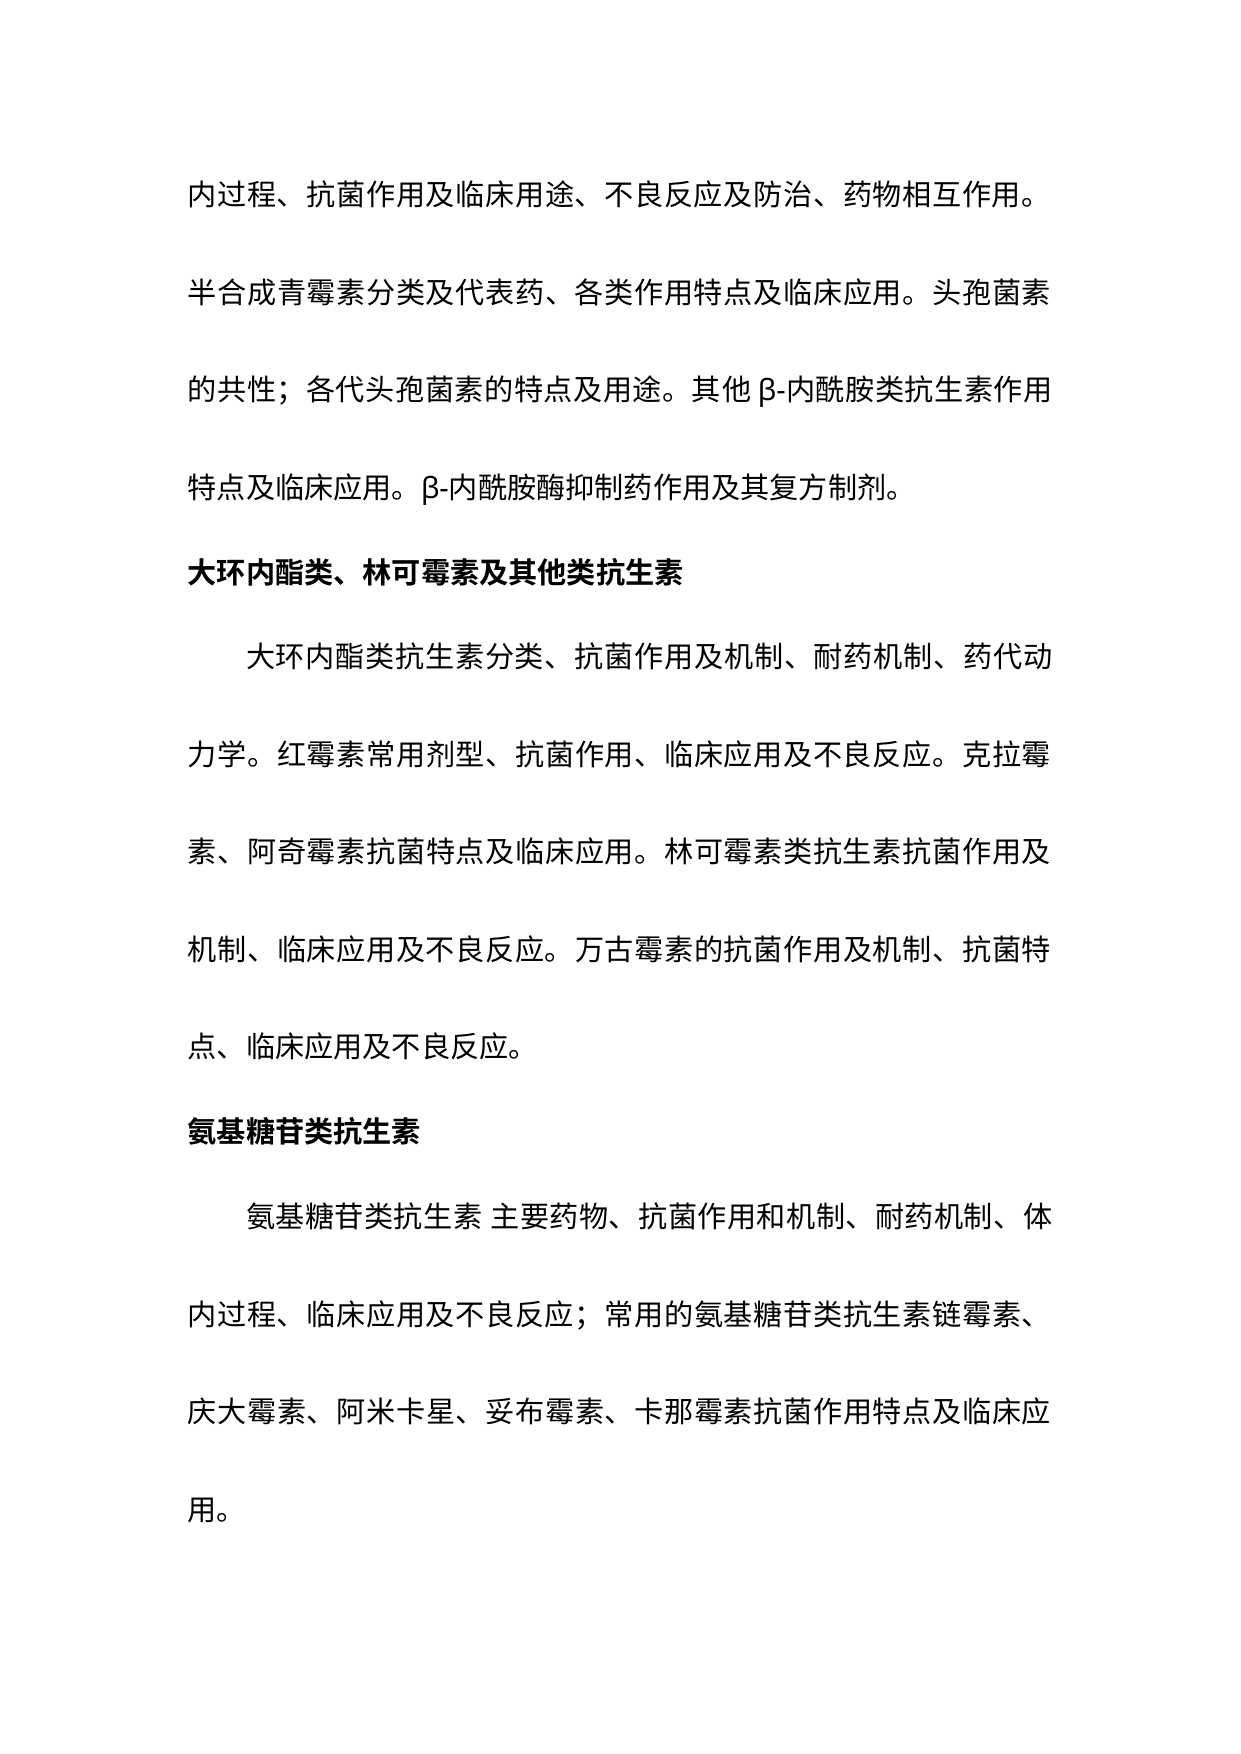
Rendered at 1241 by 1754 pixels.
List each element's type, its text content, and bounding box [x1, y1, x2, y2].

text 氨基糖苷类抗生素 [187, 1099, 1053, 1164]
text 大环内酯类、林可霉素及其他类抗生素 [187, 539, 1053, 604]
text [187, 162, 1053, 519]
text 大环内酯类抗生素分类、抗菌作用及机制、耐药机制、药代动力学。红霉素常用剂型、抗菌作用、临床应用及不良反应。克拉霉素、阿奇霉素抗菌特点及临床应用。林可霉素类抗生素抗菌作用及机制、临床应用及不良反应。万古霉素的抗菌作用及机制、抗菌特点、临床应用及不良反应。 [187, 624, 1053, 1079]
text 氨基糖苷类抗生素 主要药物、抗菌作用和机制、耐药机制、体内过程、临床应用及不良反应；常用的氨基糖苷类抗生素链霉素、庆大霉素、阿米卡星、妥布霉素、卡那霉素抗菌作用特点及临床应用。 [187, 1184, 1053, 1541]
